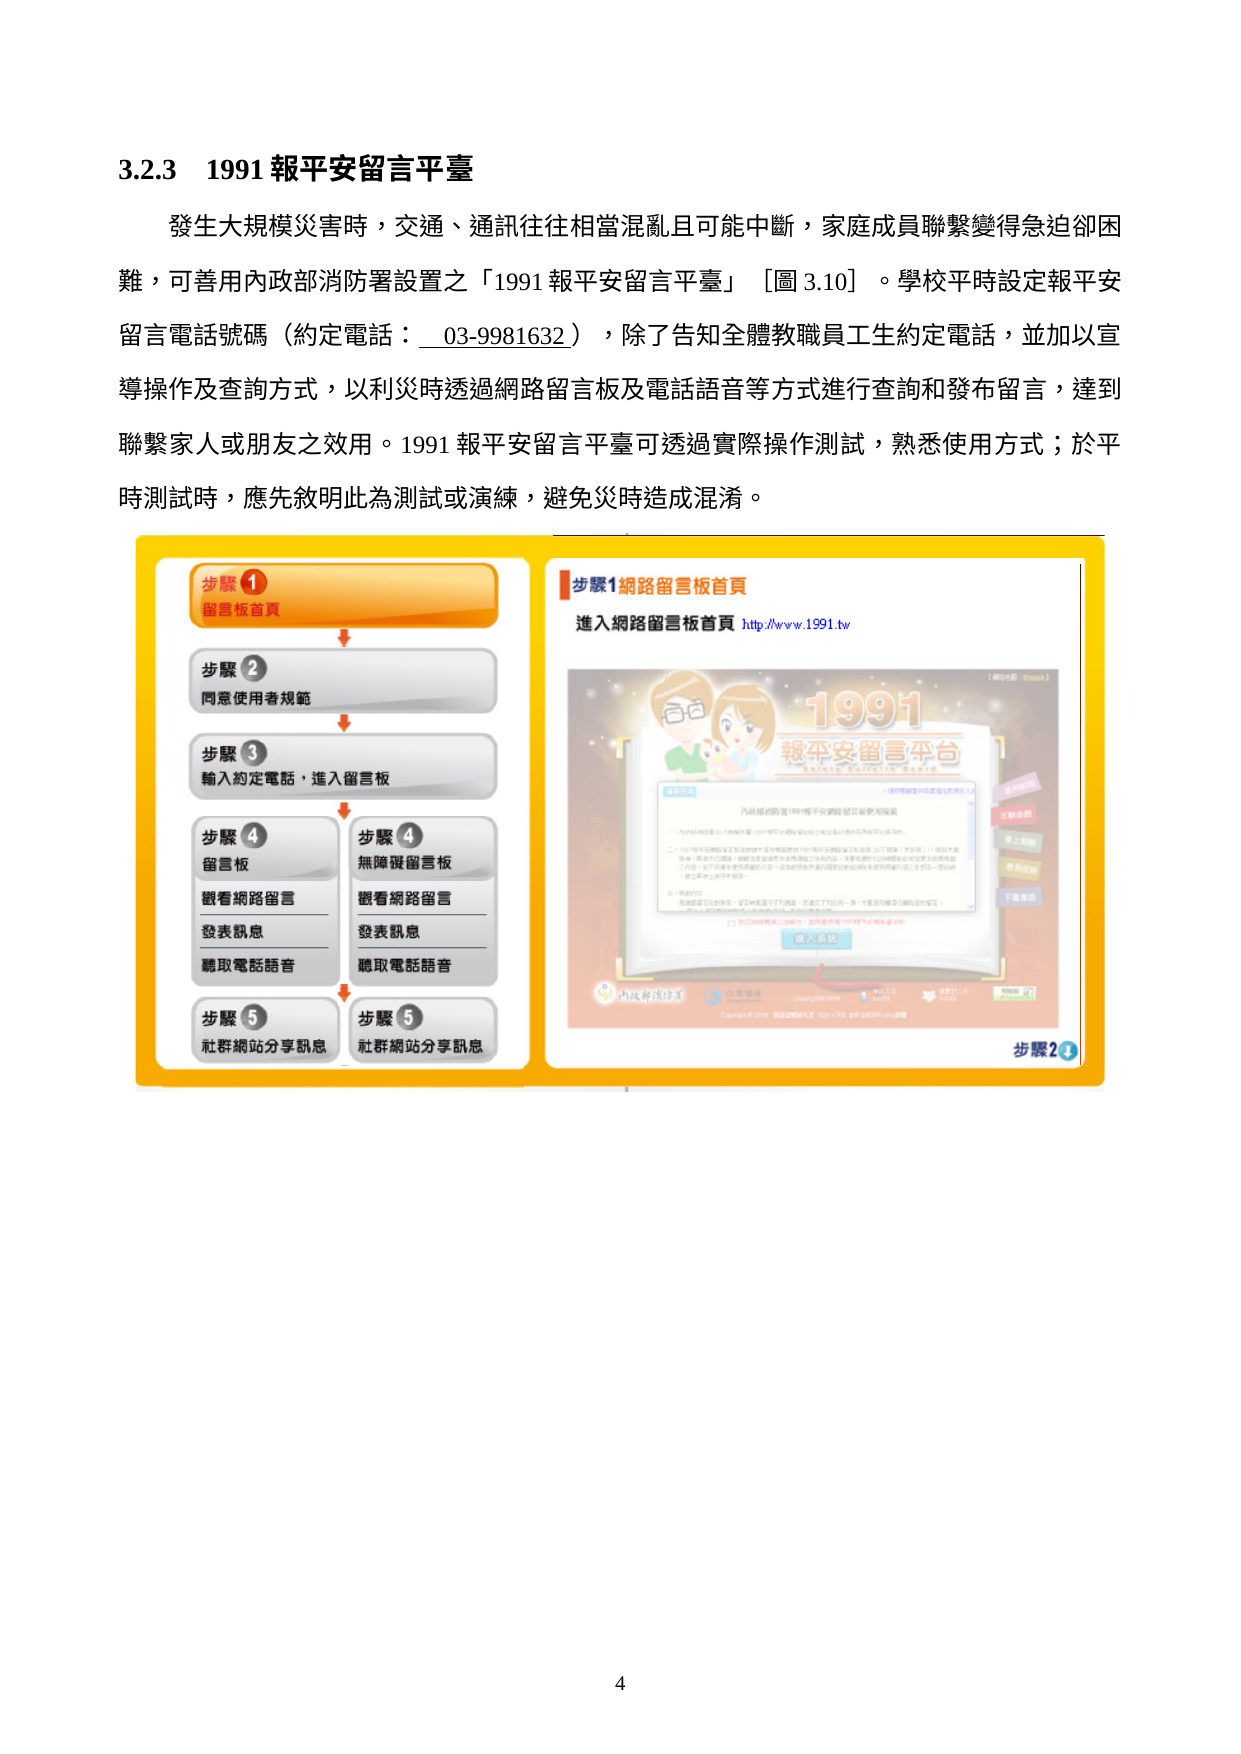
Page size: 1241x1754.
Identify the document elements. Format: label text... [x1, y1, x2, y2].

picture [135, 533, 1105, 1092]
subtitle 1991報平安留言平臺 [118, 146, 1122, 188]
